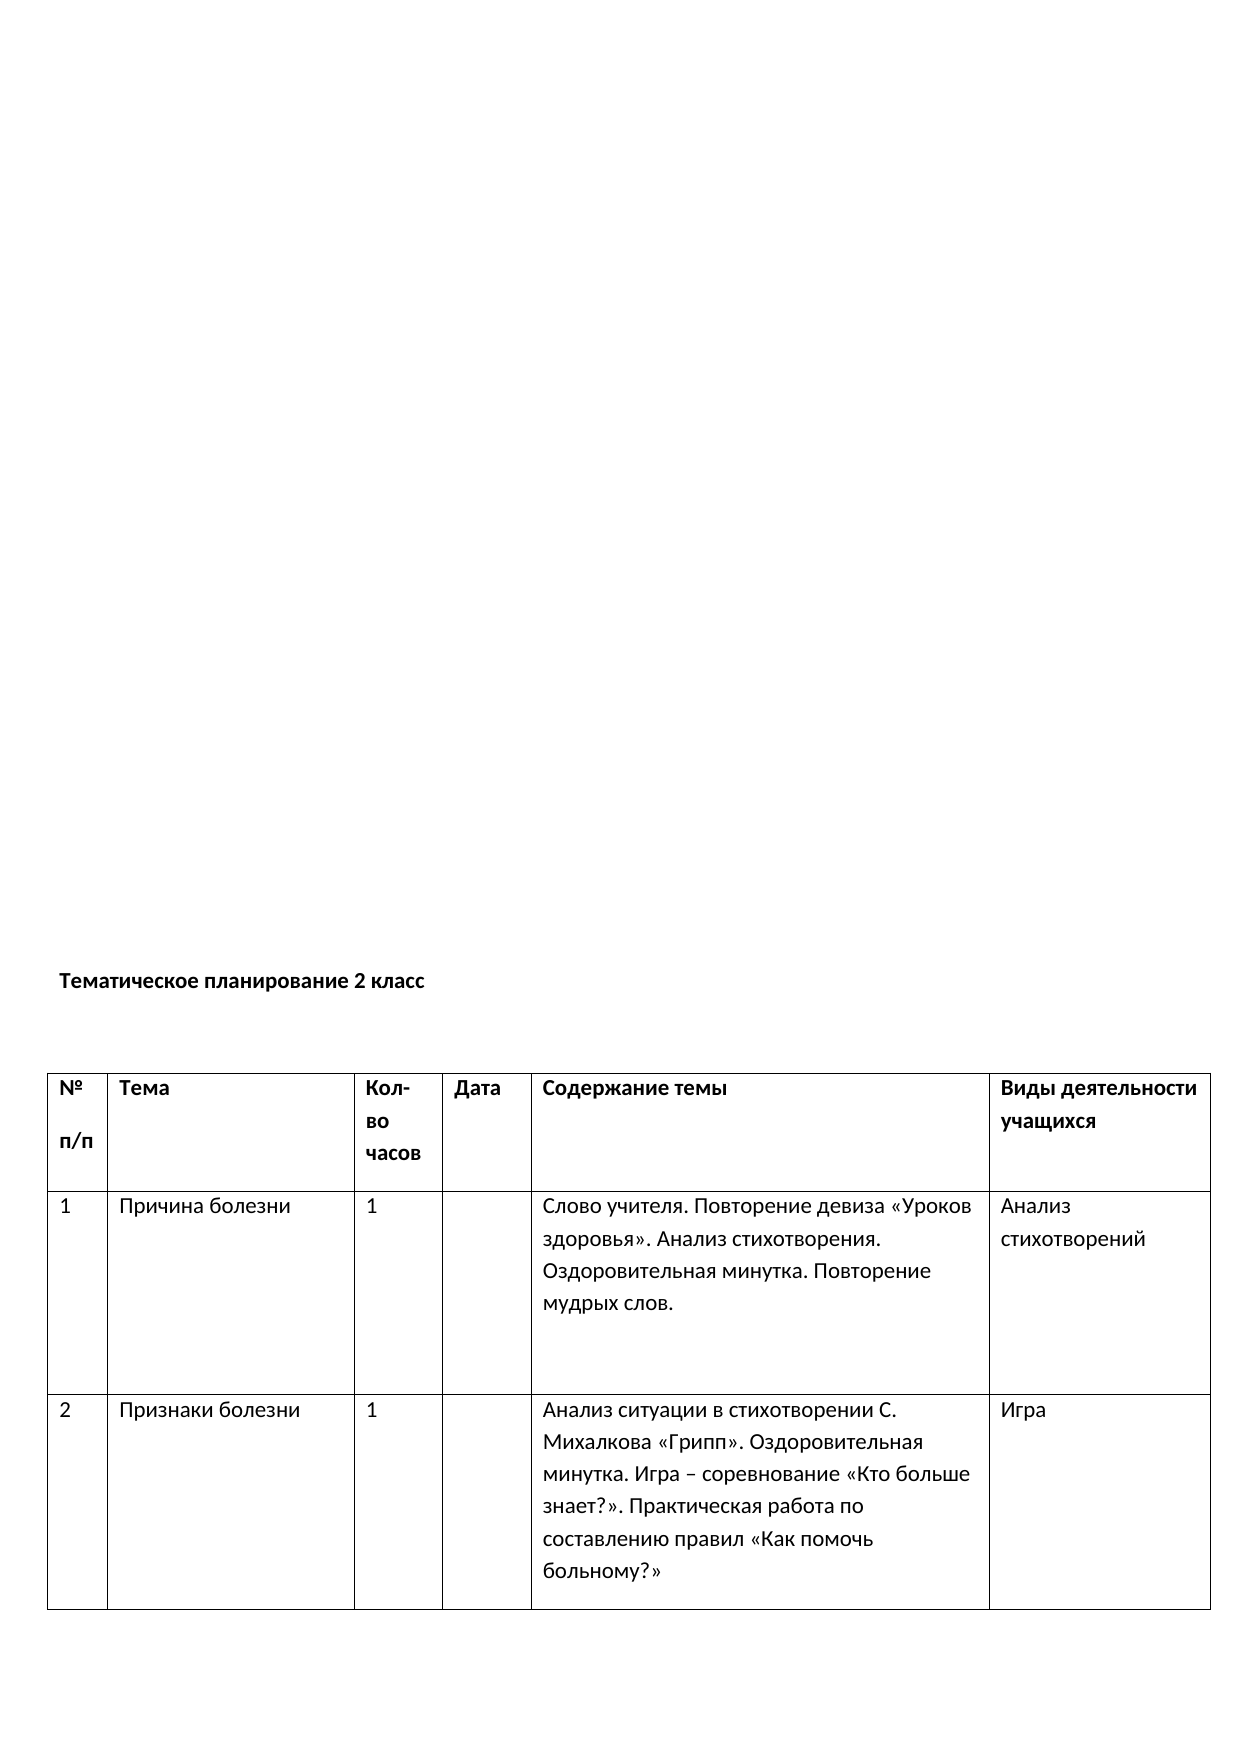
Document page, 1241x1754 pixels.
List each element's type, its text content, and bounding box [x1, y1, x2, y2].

table_cell [443, 1395, 531, 1609]
table_header Виды деятельности учащихся [990, 1074, 1210, 1191]
table_header Кол-во часов [355, 1074, 442, 1191]
table_cell Игра [990, 1395, 1210, 1609]
table_header Тема [108, 1074, 354, 1191]
table_header № п/п [48, 1074, 107, 1191]
table_cell 2 [48, 1395, 107, 1609]
table_cell Признаки болезни [108, 1395, 354, 1609]
table_cell Слово учителя. Повторение девиза «Уроков здоровья». Анализ стихотворения. Оздоровительная минутка. Повторение мудрых слов. [532, 1192, 989, 1394]
table_header Дата [443, 1074, 531, 1191]
table_cell 1 [355, 1395, 442, 1609]
table_cell Причина болезни [108, 1192, 354, 1394]
table_cell 1 [355, 1192, 442, 1394]
table_cell 1 [48, 1192, 107, 1394]
table_header Содержание темы [532, 1074, 989, 1191]
table_cell Анализ стихотворений [990, 1192, 1210, 1394]
text Тематическое планирование 2 класс [59, 966, 1181, 994]
table_cell [443, 1192, 531, 1394]
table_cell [532, 1395, 989, 1609]
